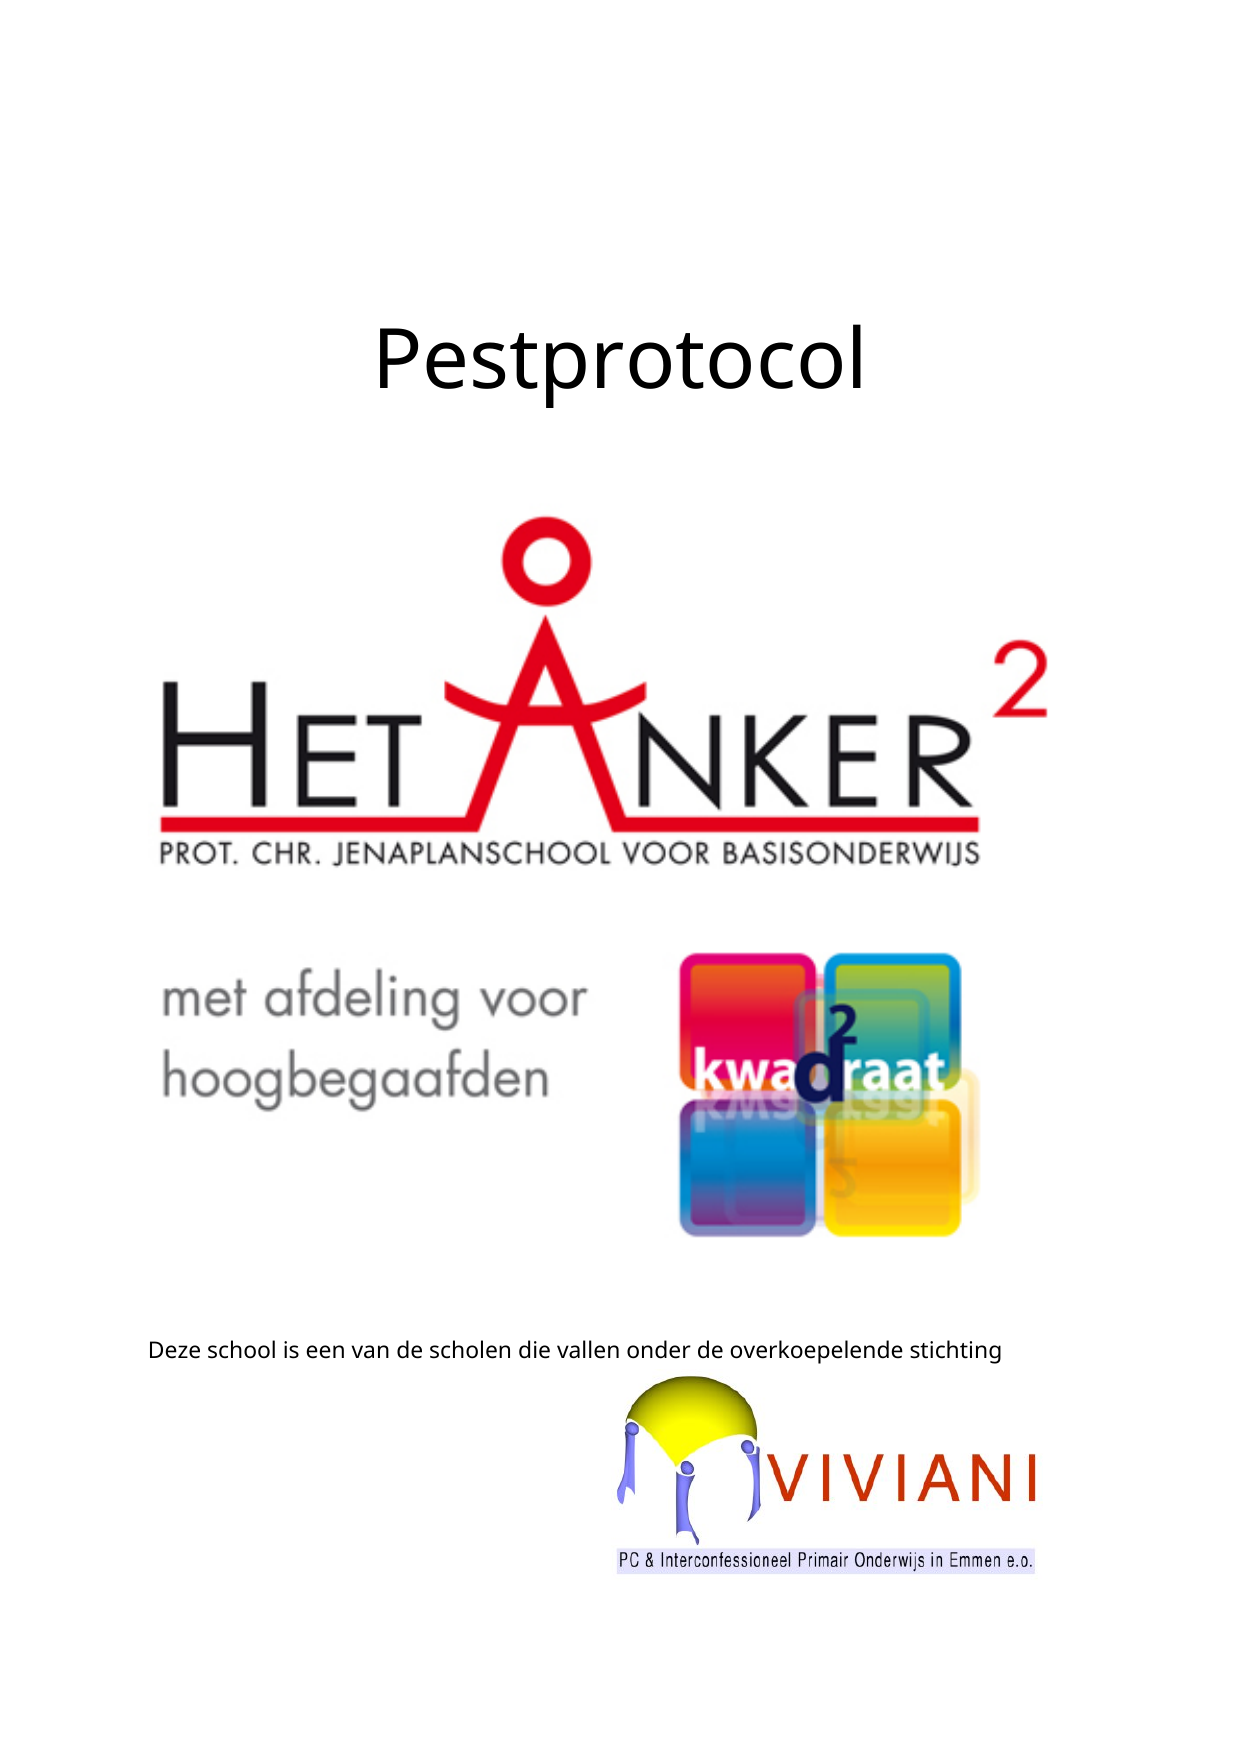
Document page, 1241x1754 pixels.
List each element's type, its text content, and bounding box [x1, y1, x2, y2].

picture [147, 503, 1062, 1252]
table_header [242, 1533, 998, 1606]
text Pestprotocol [148, 299, 1093, 412]
picture [610, 1369, 1043, 1602]
text Deze school is een van de scholen die vallen onder de overkoepelende stichting [148, 1333, 1093, 1365]
